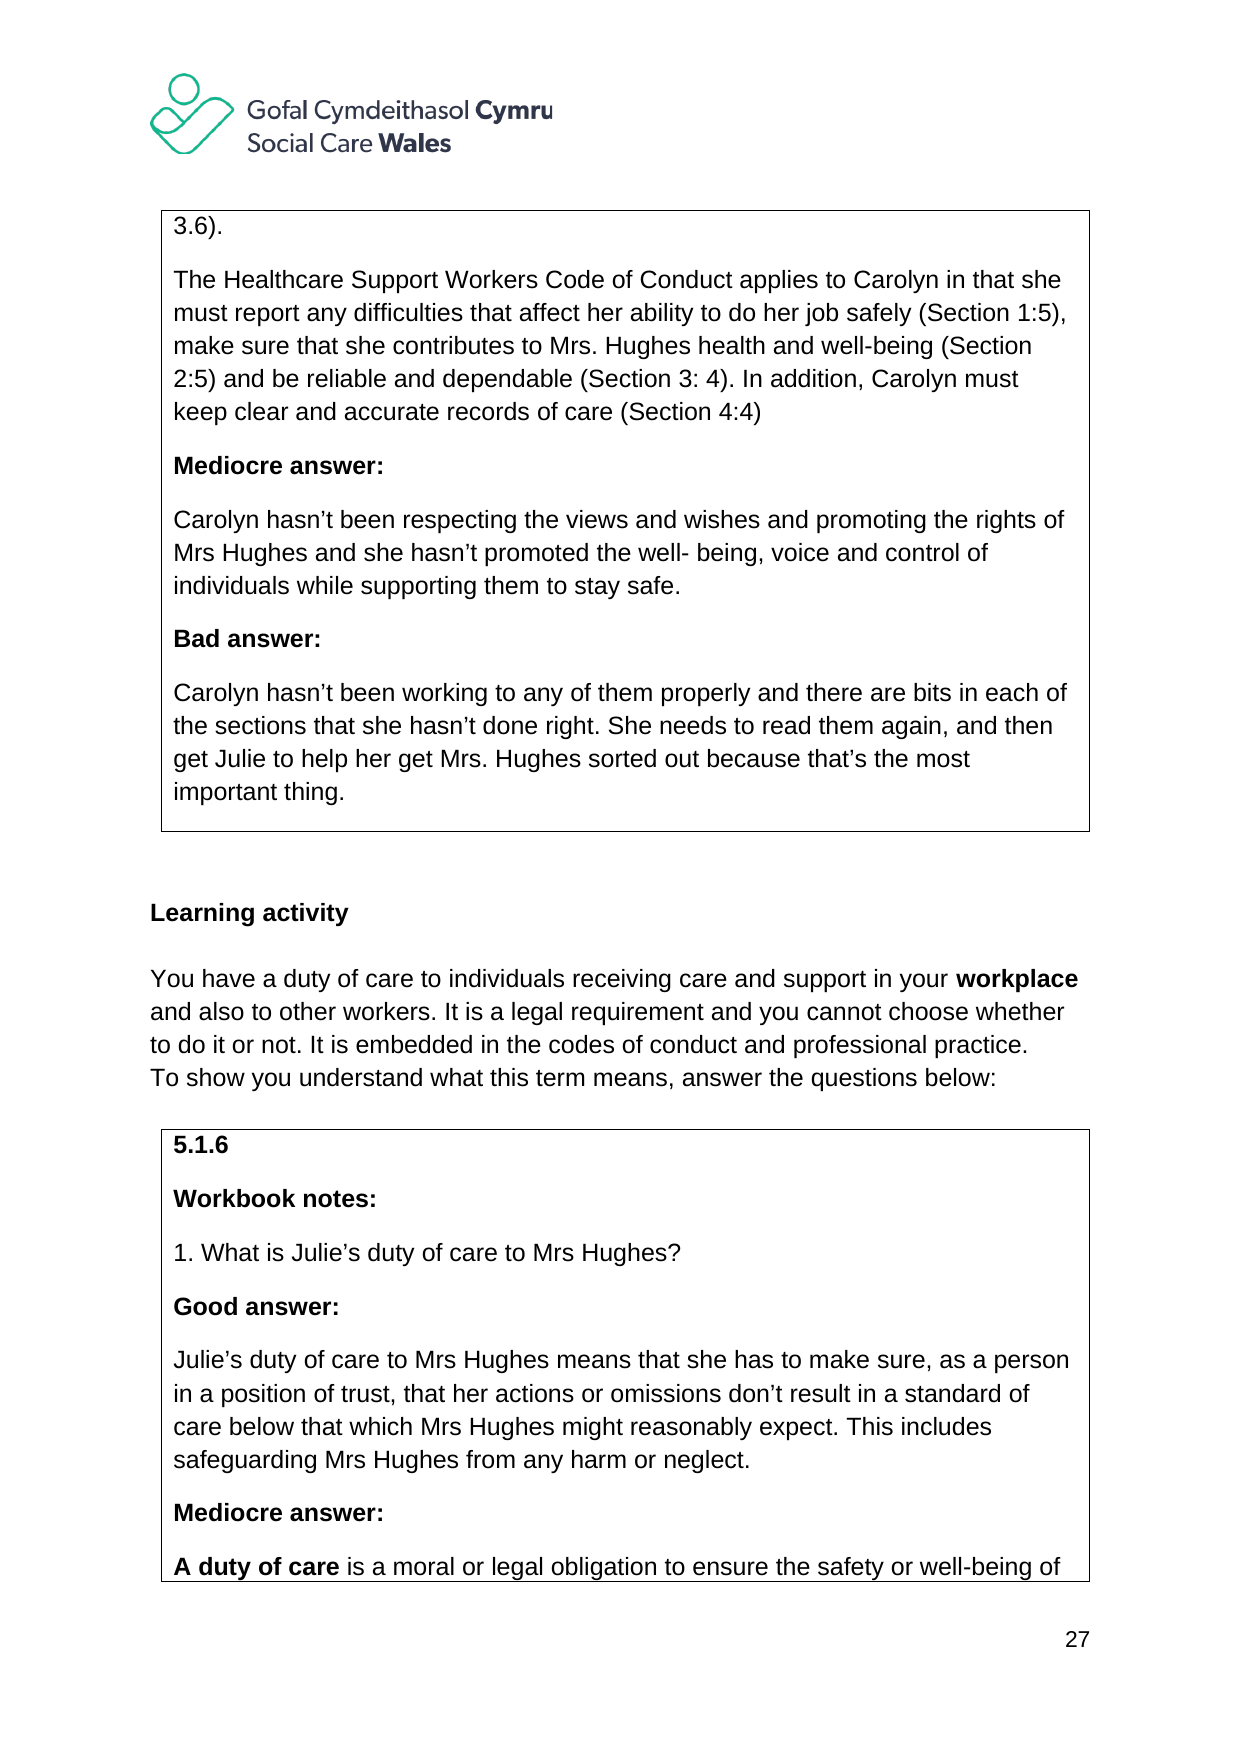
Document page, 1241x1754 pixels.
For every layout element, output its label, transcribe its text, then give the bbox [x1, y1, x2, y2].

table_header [162, 1130, 1089, 1581]
text You have a duty of care to individuals receiving care and support in your workplace and also to other workers. It is a legal requirement and you cannot choose whether to do it or not. It is embedded in the codes of conduct and professional practice. [150, 964, 1090, 1059]
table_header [162, 211, 1089, 831]
text Learning activity [150, 898, 1090, 927]
text To show you understand what this term means, answer the questions below: [150, 1063, 1090, 1092]
